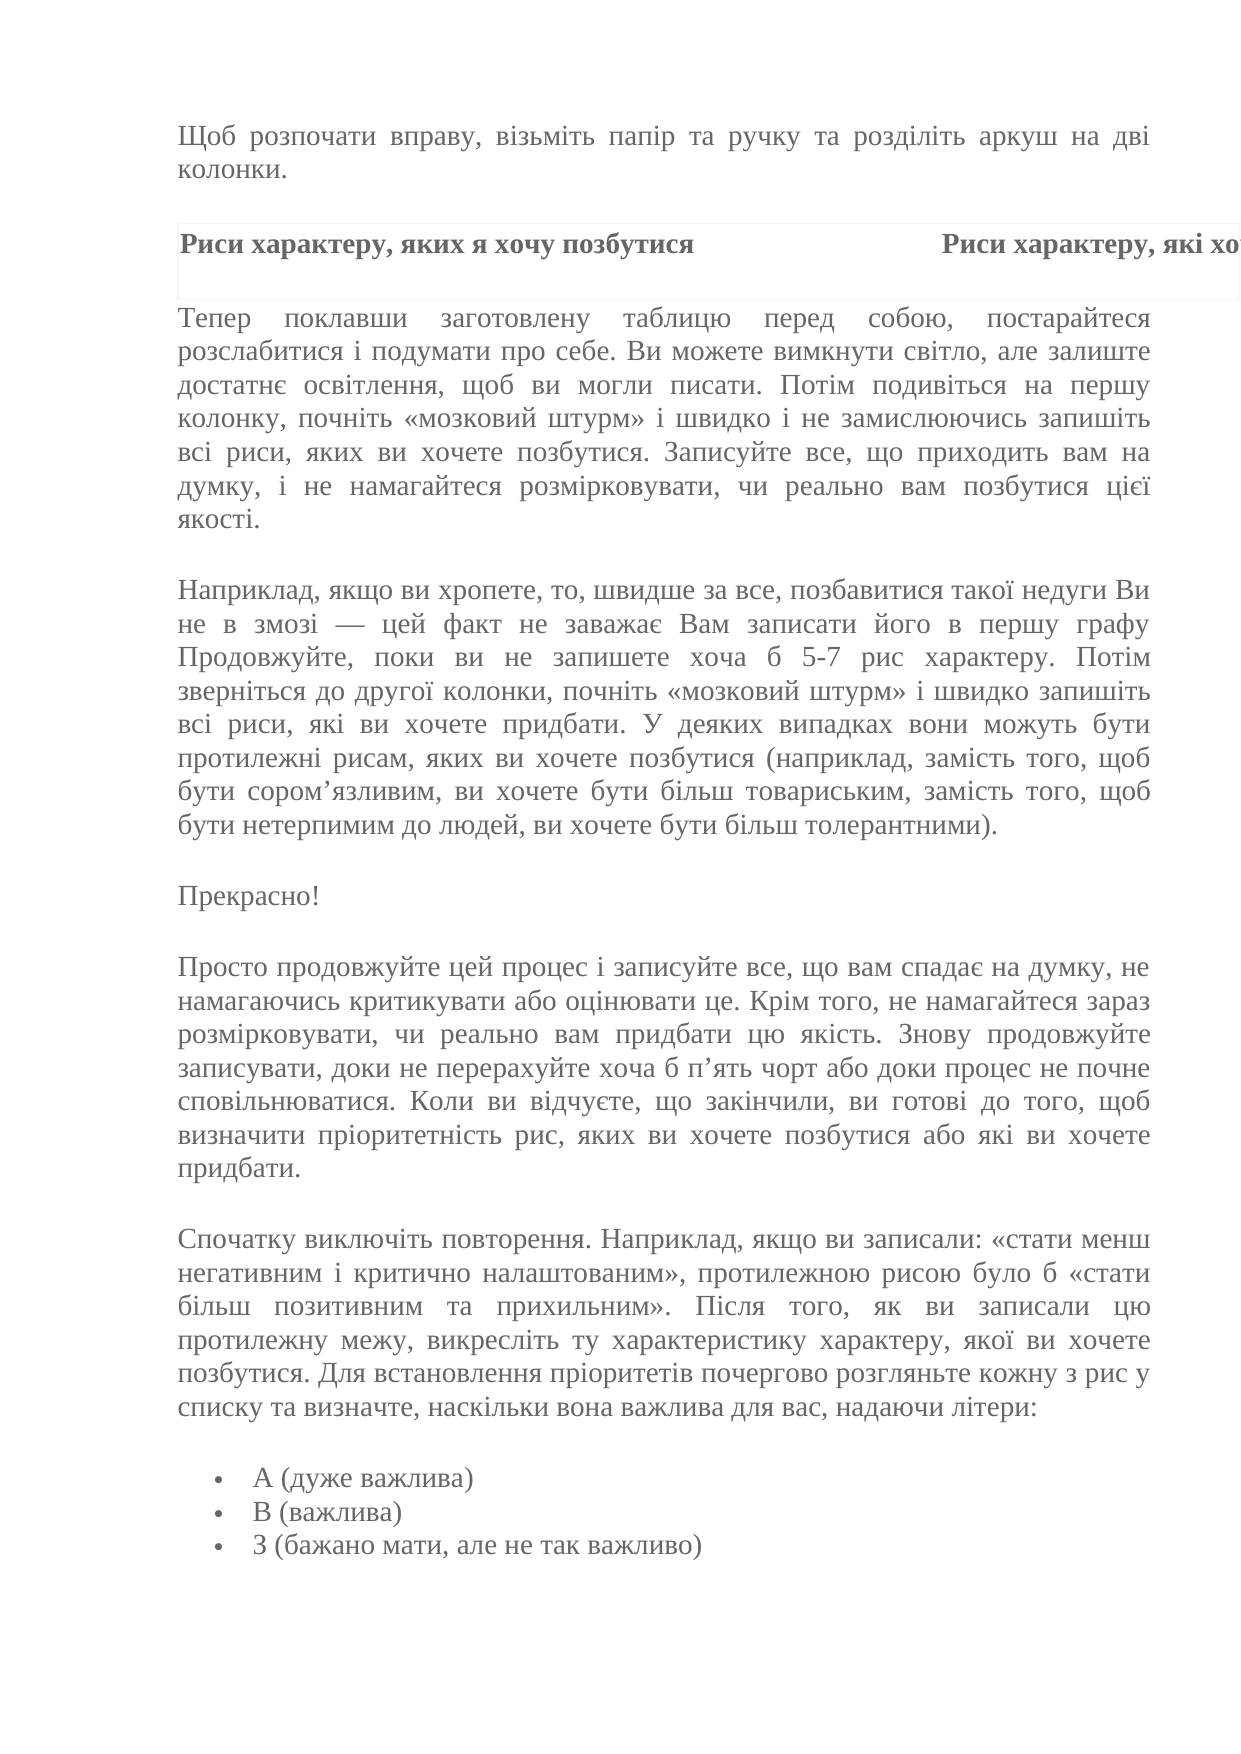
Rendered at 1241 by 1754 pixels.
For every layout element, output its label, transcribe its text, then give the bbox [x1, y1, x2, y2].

text Наприклад, якщо ви хропете, то, швидше за все, позбавитися такої недуги Ви не в змозі — цей факт не заважає Вам записати його в першу графу Продовжуйте, поки ви не запишете хоча б 5-7 рис характеру. Потім зверніться до другої колонки, почніть «мозковий штурм» і швидко запишіть всі риси, які ви хочете придбати. У деяких випадках вони можуть бути протилежні рисам, яких ви хочете позбутися (наприклад, замість того, щоб бути сором’язливим, ви хочете бути більш товариським, замість того, щоб бути нетерпимим до людей, ви хочете бути більш толерантними). [177, 572, 1152, 841]
list А (дуже важлива) [215, 1460, 1152, 1494]
table_header Риси характеру, які хочу придбати [940, 224, 1239, 298]
list В (важлива) [215, 1494, 1152, 1527]
text Щоб розпочати вправу, візьміть папір та ручку та розділіть аркуш на дві колонки. [177, 118, 1152, 185]
text Просто продовжуйте цей процес і записуйте все, що вам спадає на думку, не намагаючись критикувати або оцінювати це. Крім того, не намагайтеся зараз розмірковувати, чи реально вам придбати цю якість. Знову продовжуйте записувати, доки не перерахуйте хоча б п’ять чорт або доки процес не почне сповільнюватися. Коли ви відчуєте, що закінчили, ви готові до того, щоб визначити пріоритетність рис, яких ви хочете позбутися або які ви хочете придбати. [177, 949, 1152, 1184]
list З (бажано мати, але не так важливо) [215, 1527, 1152, 1561]
text Спочатку виключіть повторення. Наприклад, якщо ви записали: «стати менш негативним і критично налаштованим», протилежною рисою було б «стати більш позитивним та прихильним». Після того, як ви записали цю протилежну межу, викресліть ту характеристику характеру, якої ви хочете позбутися. Для встановлення пріоритетів почергово розгляньте кожну з рис у списку та визначте, наскільки вона важлива для вас, надаючи літери: [177, 1221, 1152, 1423]
table_header Риси характеру, яких я хочу позбутися [179, 224, 940, 298]
text Прекрасно! [177, 878, 1152, 912]
text Тепер поклавши заготовлену таблицю перед собою, постарайтеся розслабитися і подумати про себе. Ви можете вимкнути світло, але залиште достатнє освітлення, щоб ви могли писати. Потім подивіться на першу колонку, почніть «мозковий штурм» і швидко і не замислюючись запишіть всі риси, яких ви хочете позбутися. Записуйте все, що приходить вам на думку, і не намагайтеся розмірковувати, чи реально вам позбутися цієї якості. [177, 300, 1152, 535]
